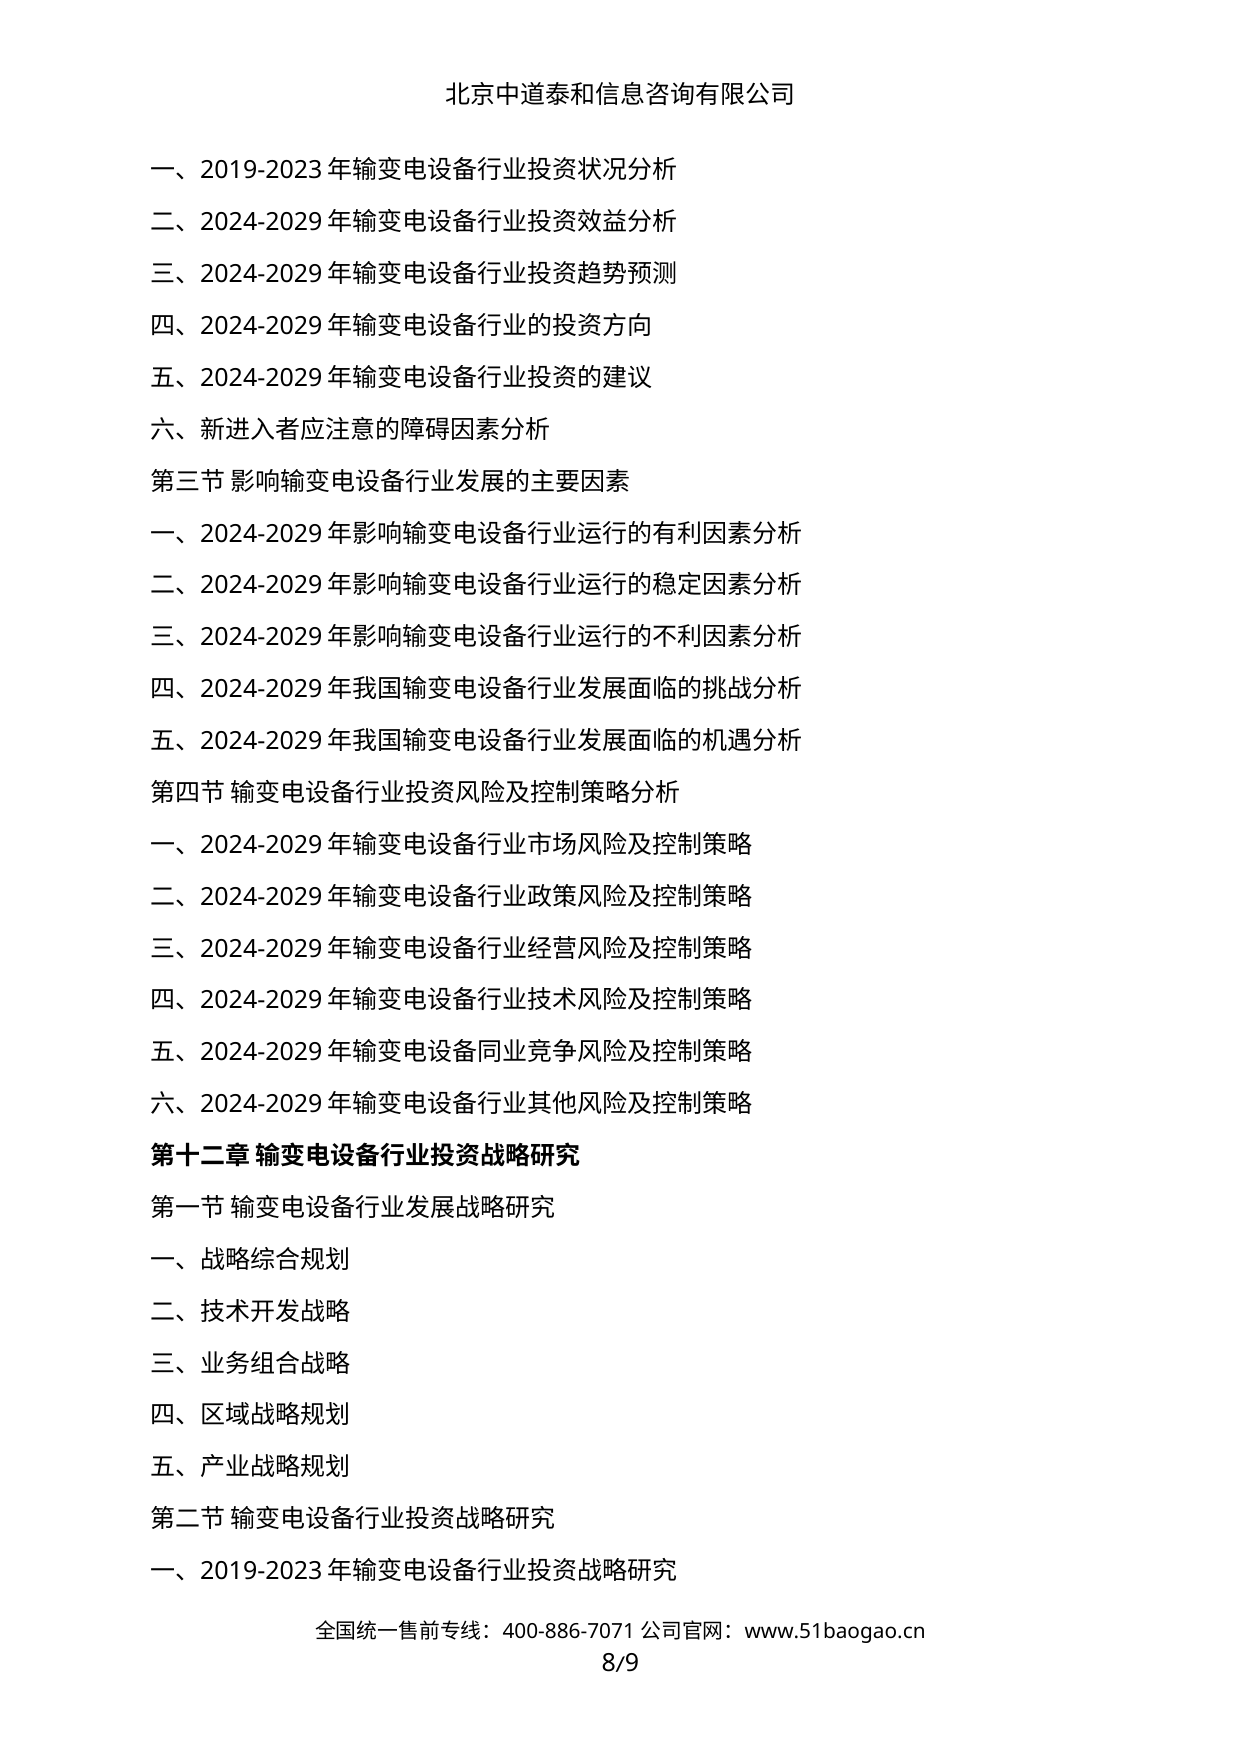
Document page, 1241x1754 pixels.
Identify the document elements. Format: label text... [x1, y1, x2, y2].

text 一、2019-2023年输变电设备行业投资状况分析 [150, 150, 1090, 186]
text 三、2024-2029年影响输变电设备行业运行的不利因素分析 [150, 617, 1090, 653]
text 五、产业战略规划 [150, 1447, 1090, 1483]
text 三、2024-2029年输变电设备行业投资趋势预测 [150, 254, 1090, 290]
text 一、2019-2023年输变电设备行业投资战略研究 [150, 1551, 1090, 1587]
text 四、2024-2029年输变电设备行业技术风险及控制策略 [150, 980, 1090, 1016]
text 一、2024-2029年影响输变电设备行业运行的有利因素分析 [150, 513, 1090, 549]
text 第二节 输变电设备行业投资战略研究 [150, 1499, 1090, 1535]
text 第一节 输变电设备行业发展战略研究 [150, 1187, 1090, 1224]
text 四、2024-2029年我国输变电设备行业发展面临的挑战分析 [150, 669, 1090, 705]
text 六、2024-2029年输变电设备行业其他风险及控制策略 [150, 1084, 1090, 1120]
text 四、区域战略规划 [150, 1395, 1090, 1431]
text 四、2024-2029年输变电设备行业的投资方向 [150, 306, 1090, 342]
text 第三节 影响输变电设备行业发展的主要因素 [150, 461, 1090, 497]
text 第十二章 输变电设备行业投资战略研究 [150, 1136, 1090, 1172]
text 五、2024-2029年我国输变电设备行业发展面临的机遇分析 [150, 721, 1090, 757]
text 六、新进入者应注意的障碍因素分析 [150, 409, 1090, 446]
text 二、2024-2029年输变电设备行业投资效益分析 [150, 202, 1090, 238]
text 二、2024-2029年输变电设备行业政策风险及控制策略 [150, 876, 1090, 912]
text 三、业务组合战略 [150, 1343, 1090, 1379]
text 一、2024-2029年输变电设备行业市场风险及控制策略 [150, 824, 1090, 861]
text 一、战略综合规划 [150, 1239, 1090, 1276]
text 五、2024-2029年输变电设备行业投资的建议 [150, 357, 1090, 394]
text 五、2024-2029年输变电设备同业竞争风险及控制策略 [150, 1032, 1090, 1068]
text 三、2024-2029年输变电设备行业经营风险及控制策略 [150, 928, 1090, 964]
text 二、2024-2029年影响输变电设备行业运行的稳定因素分析 [150, 565, 1090, 601]
text 第四节 输变电设备行业投资风险及控制策略分析 [150, 772, 1090, 809]
text 二、技术开发战略 [150, 1291, 1090, 1327]
